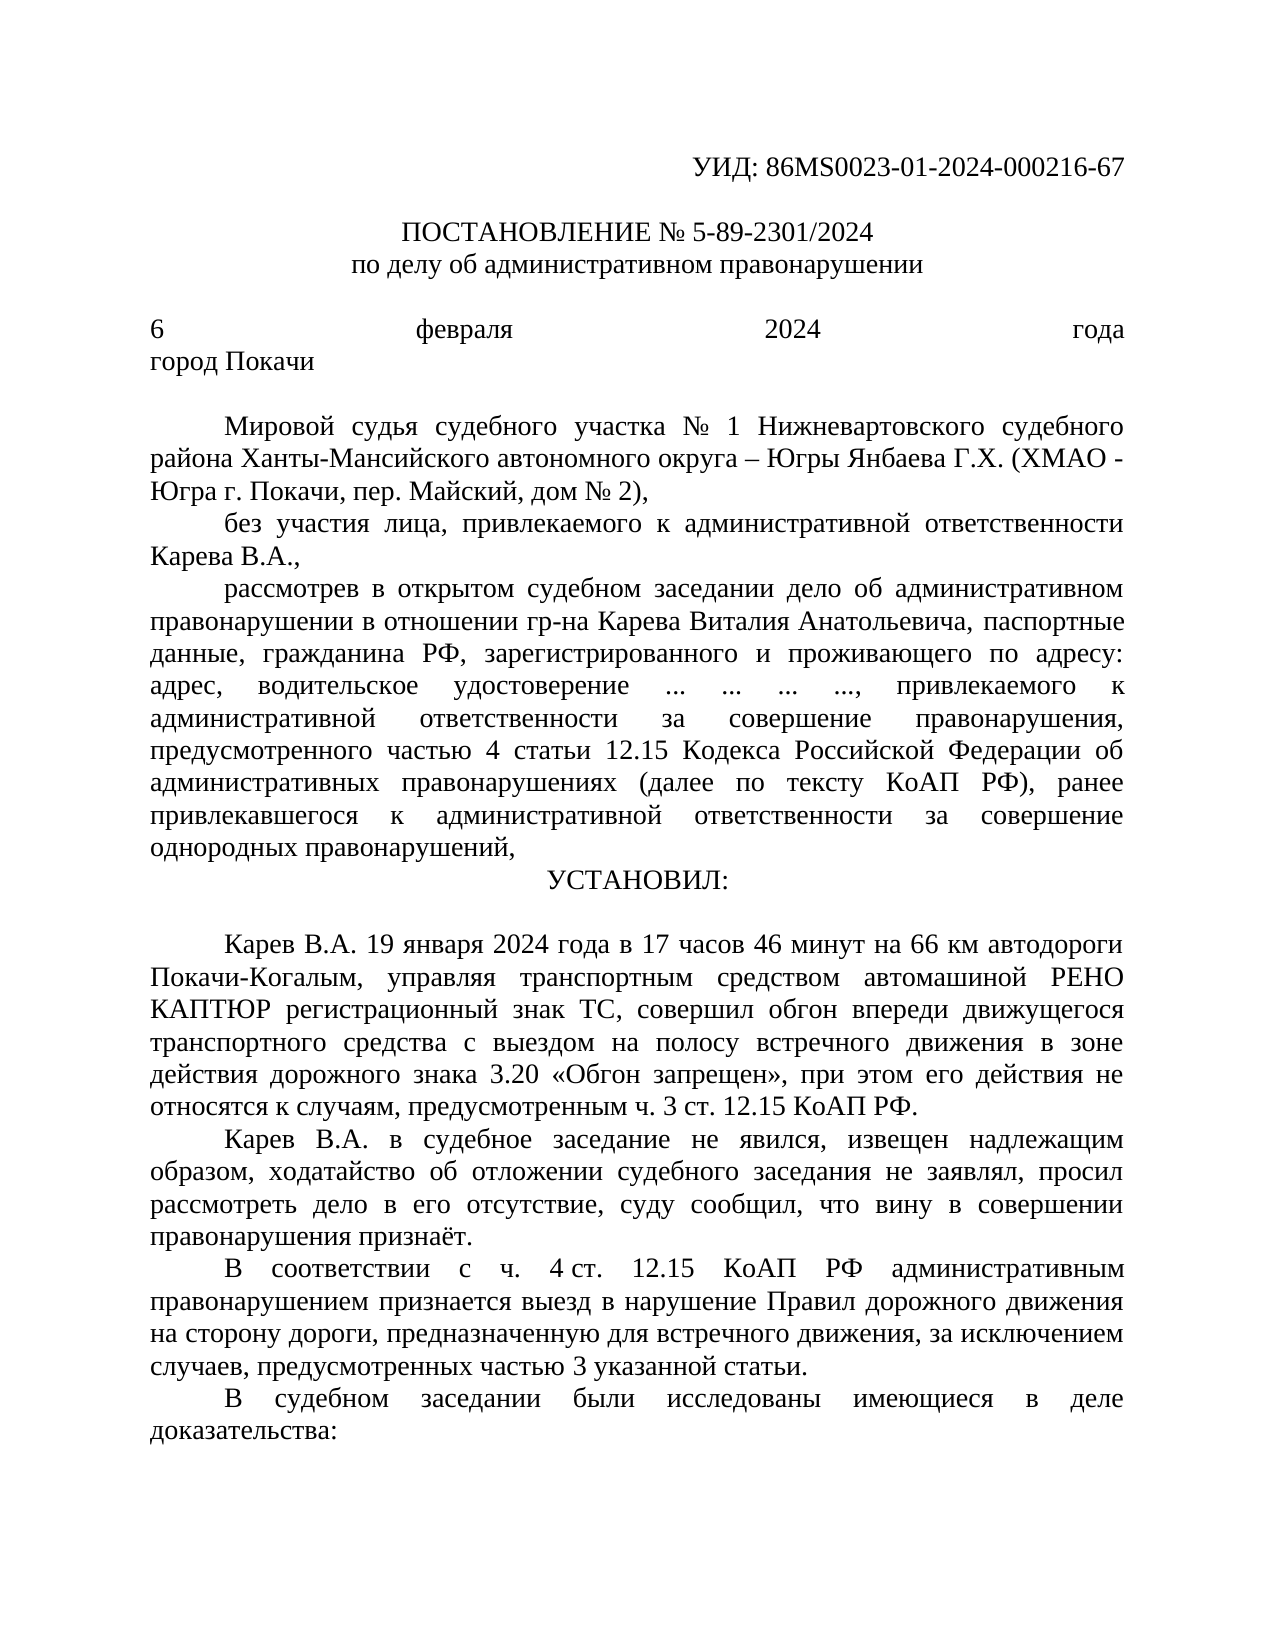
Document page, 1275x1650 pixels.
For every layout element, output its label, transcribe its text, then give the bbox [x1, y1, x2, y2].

text рассмотрев в открытом судебном заседании дело об административном правонарушении в отношении гр-на Карева Виталия Анатольевича, паспортные данные, гражданина РФ, зарегистрированного и проживающего по адресу: адрес, водительское удостоверение ... ... ... ..., привлекаемого к административной ответственности за совершение правонарушения, предусмотренного частью 4 статьи 12.15 Кодекса Российской Федерации об административных правонарушениях (далее по тексту КоАП РФ), ранее привлекавшегося к административной ответственности за совершение однородных правонарушений, [150, 571, 1125, 863]
text УСТАНОВИЛ: [150, 863, 1125, 895]
text 6 февраля 2024 года город Покачи [150, 312, 1125, 377]
text В соответствии с ч. 4 ст. 12.15 КоАП РФ административным правонарушением признается выезд в нарушение Правил дорожного движения на сторону дороги, предназначенную для встречного движения, за исключением случаев, предусмотренных частью 3 указанной статьи. [150, 1251, 1125, 1381]
text ПОСТАНОВЛЕНИЕ № 5-89-2301/2024 [150, 215, 1125, 247]
text В судебном заседании были исследованы имеющиеся в деле доказательства: [150, 1381, 1125, 1446]
text Мировой судья судебного участка № 1 Нижневартовского судебного района Ханты-Мансийского автономного округа – Югры Янбаева Г.Х. (ХМАО - Югра г. Покачи, пер. Майский, дом № 2), [150, 409, 1125, 506]
text без участия лица, привлекаемого к административной ответственности Карева В.А., [150, 506, 1125, 571]
text УИД: 86MS0023-01-2024-000216-67 [150, 150, 1125, 182]
text Карев В.А. 19 января 2024 года в 17 часов 46 минут на 66 км автодороги Покачи-Когалым, управляя транспортным средством автомашиной РЕНО КАПТЮР регистрационный знак ТС, совершил обгон впереди движущегося транспортного средства с выездом на полосу встречного движения в зоне действия дорожного знака 3.20 «Обгон запрещен», при этом его действия не относятся к случаям, предусмотренным ч. 3 ст. 12.15 КоАП РФ. [150, 927, 1125, 1122]
text по делу об административном правонарушении [150, 247, 1125, 279]
text Карев В.А. в судебное заседание не явился, извещен надлежащим образом, ходатайство об отложении судебного заседания не заявлял, просил рассмотреть дело в его отсутствие, суду сообщил, что вину в совершении правонарушения признаёт. [150, 1122, 1125, 1251]
